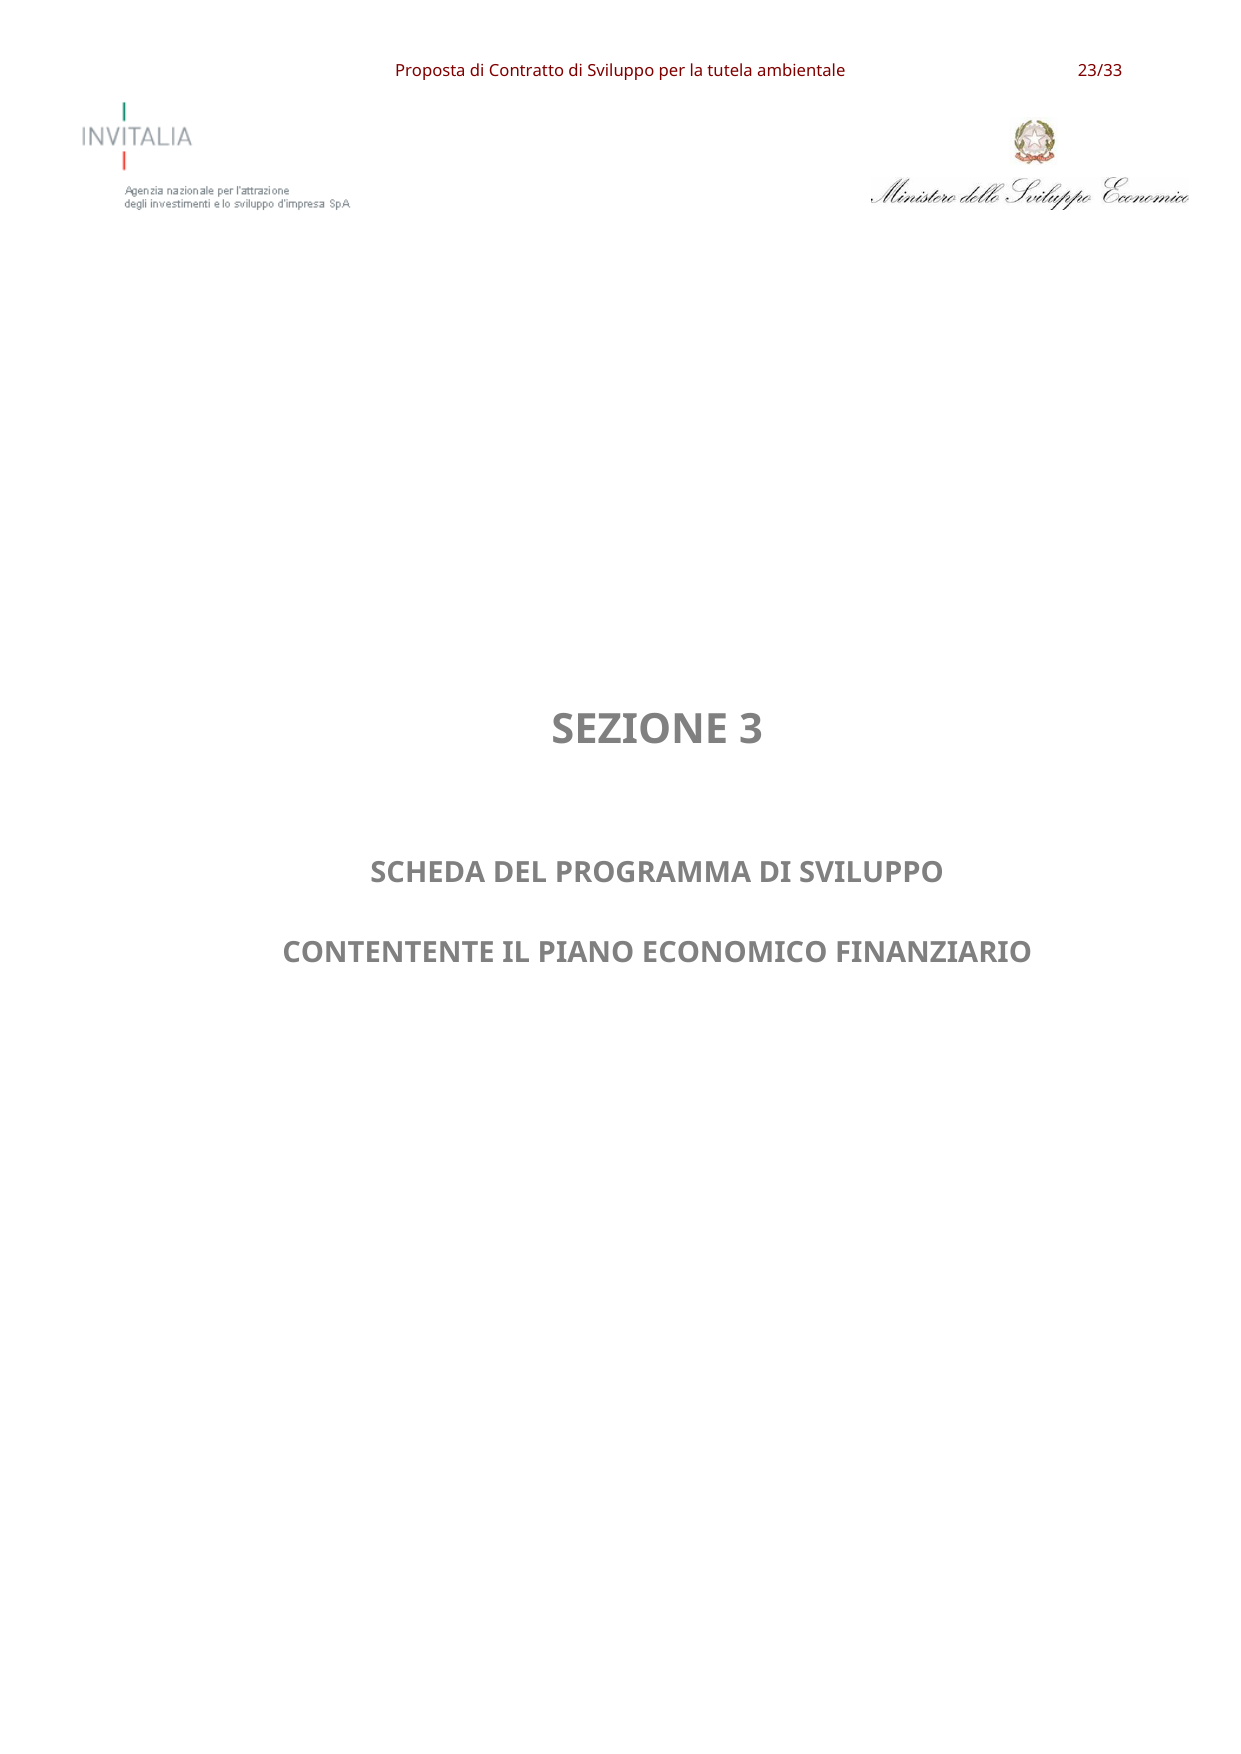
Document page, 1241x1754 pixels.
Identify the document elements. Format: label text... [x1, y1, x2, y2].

subtitle SCHEDA DEL PROGRAMMA DI SVILUPPO [118, 852, 1196, 891]
subtitle CONTENTENTE IL PIANO ECONOMICO FINANZIARIO [118, 931, 1196, 971]
picture [59, 81, 362, 222]
subtitle SEZIONE 3 [118, 698, 1196, 755]
